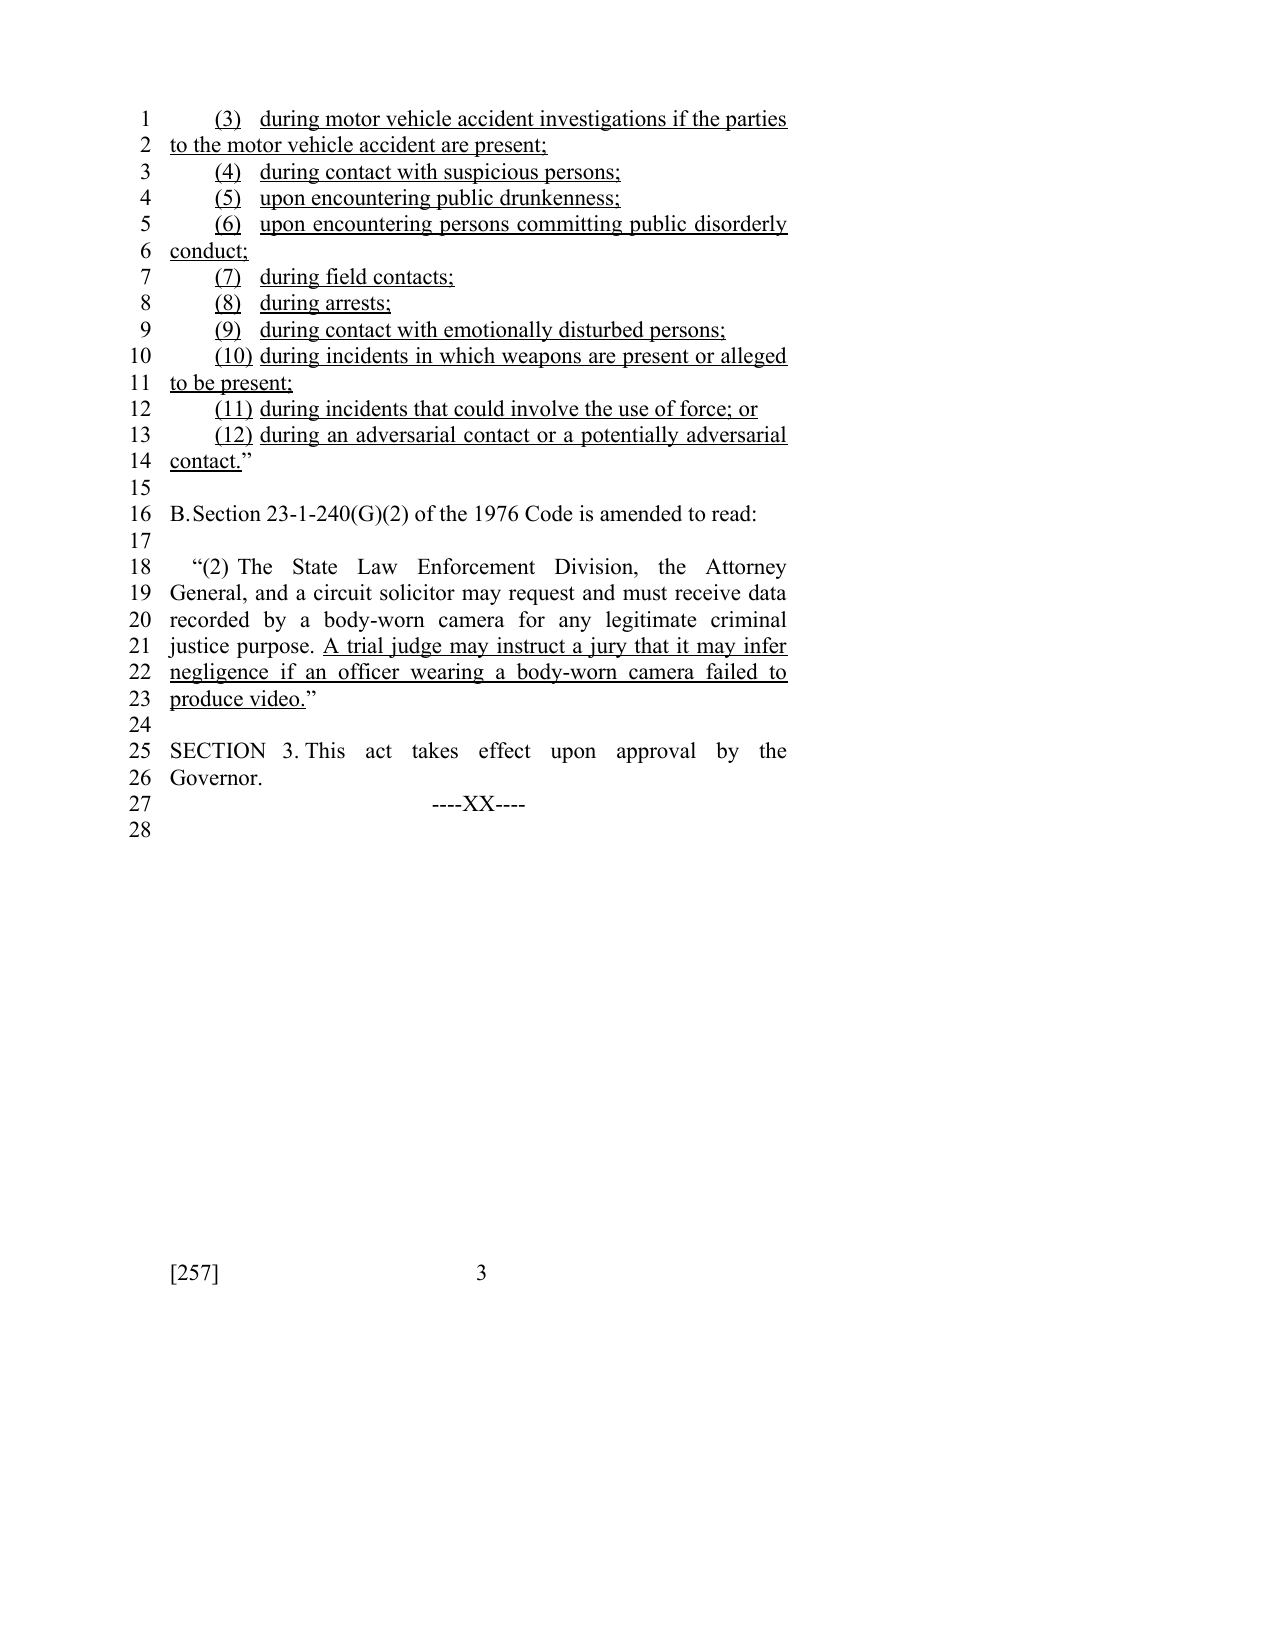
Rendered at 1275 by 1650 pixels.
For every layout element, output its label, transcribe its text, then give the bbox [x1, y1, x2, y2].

text (4) during contact with suspicious persons; [169, 158, 787, 184]
text (7) during field contacts; [169, 263, 787, 289]
text “(2) The State Law Enforcement Division, the Attorney General, and a circuit solicitor may request and must receive data recorded by a body-worn camera for any legitimate criminal justice purpose. A trial judge may instruct a jury that it may infer negligence if an officer wearing a body-worn camera failed to produce video.” [169, 553, 787, 681]
text (11) during incidents that could involve the use of force; or [169, 395, 787, 421]
text (8) during arrests; [169, 289, 787, 316]
text (12) during an adversarial contact or a potentially adversarial contact.” [169, 421, 787, 474]
text (6) upon encountering persons committing public disorderly conduct; [169, 210, 787, 263]
text SECTION 3. This act takes effect upon approval by the Governor. [169, 737, 787, 790]
text (5) upon encountering public drunkenness; [169, 184, 787, 210]
text (3) during motor vehicle accident investigations if the parties to the motor vehicle accident are present; [169, 105, 787, 158]
text B. Section 23-1-240(G)(2) of the 1976 Code is amended to read: [169, 500, 787, 527]
text ----XX---- [169, 790, 787, 817]
text (9) during contact with emotionally disturbed persons; [169, 316, 787, 342]
text (10) during incidents in which weapons are present or alleged to be present; [169, 342, 787, 395]
